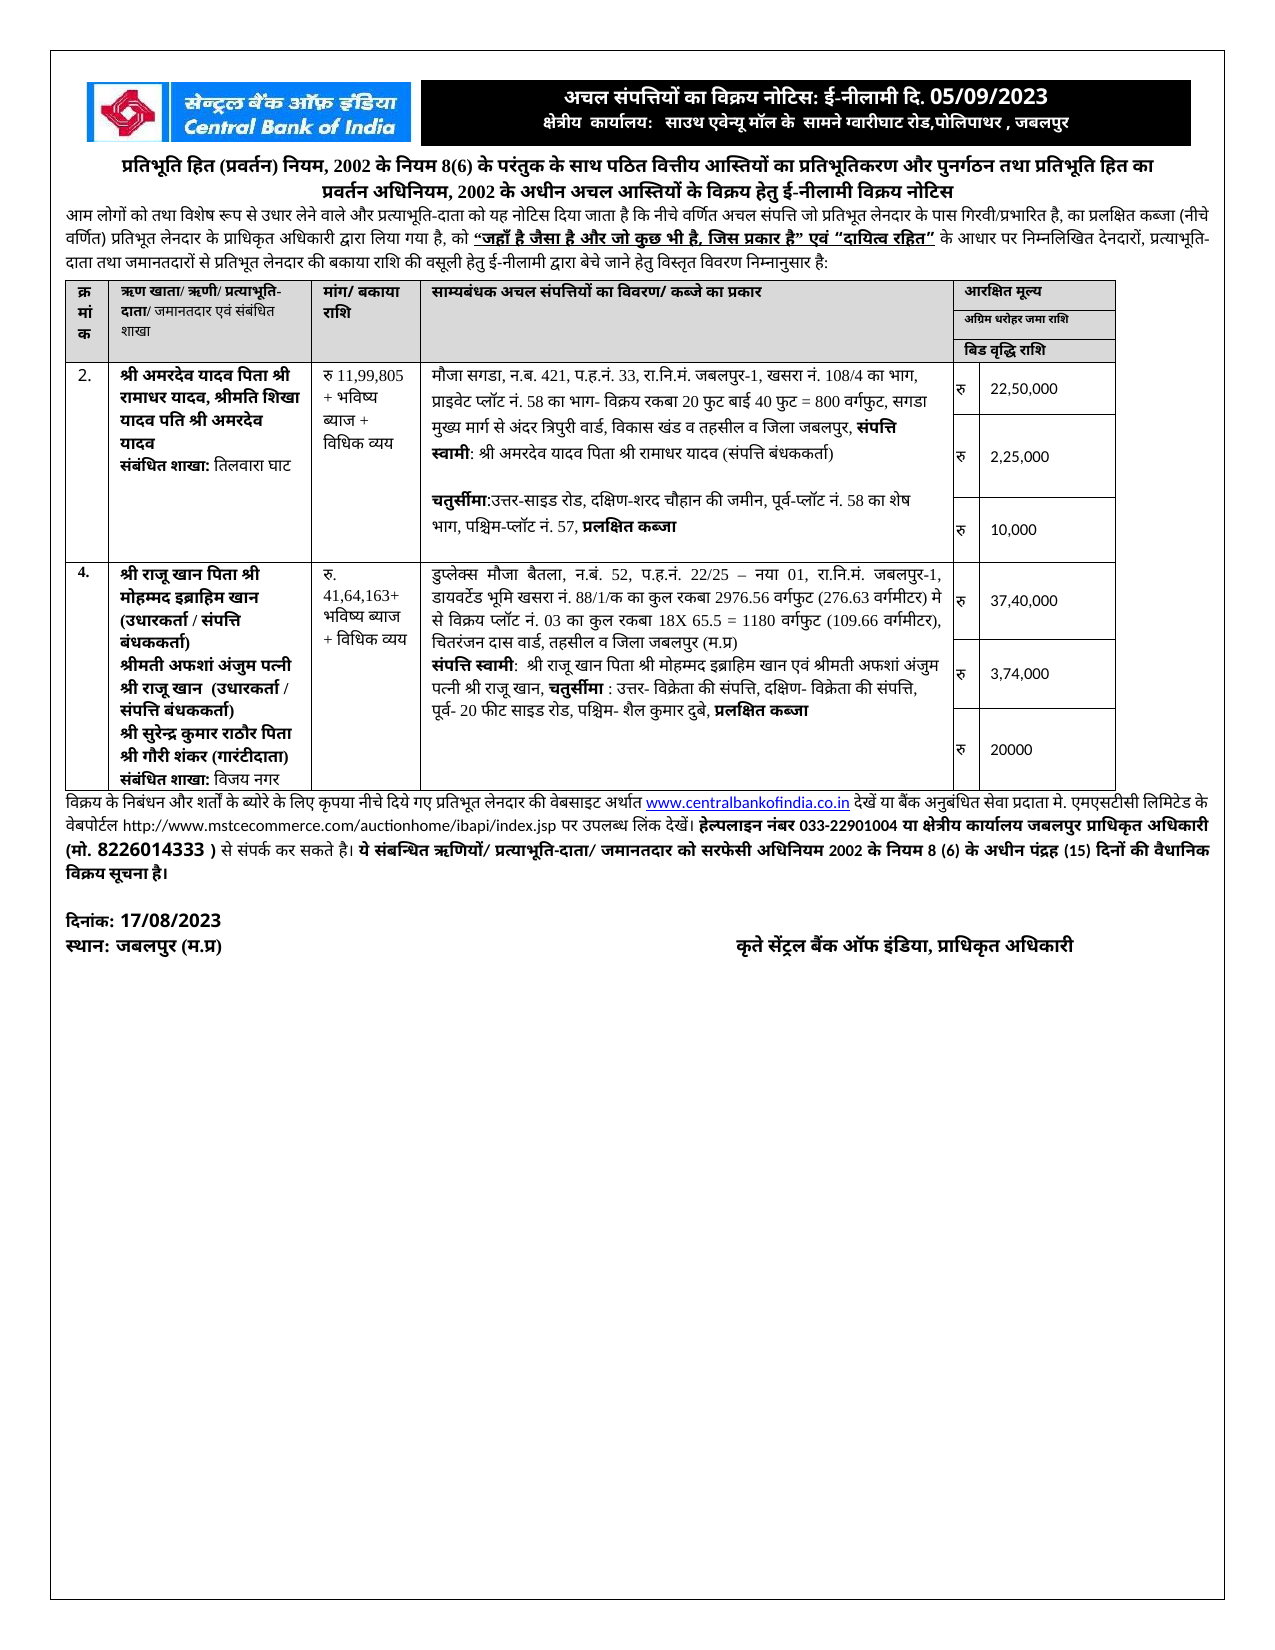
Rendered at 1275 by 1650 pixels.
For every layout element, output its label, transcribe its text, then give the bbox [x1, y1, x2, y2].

table_cell रु [954, 709, 979, 790]
table_header क्रमांक [66, 281, 108, 362]
text दिनांक: 17/08/2023 [66, 907, 1162, 933]
table_cell 37,40,000 [980, 563, 1115, 638]
table_cell 2,25,000 [980, 415, 1115, 497]
table_cell रु [954, 563, 979, 638]
table_cell अग्रिम धरोहर जमा राशि [954, 311, 1115, 339]
table_cell मौजा सगडा, न.ब. 421, प.ह.नं. 33, रा.नि.मं. जबलपुर-1, खसरा नं. 108/4 का भाग, प्राइवेट प्लॉट नं. 58 का भाग- विक्रय रकबा 20 फुट बाई 40 फुट = 800 वर्गफुट, सगडा मुख्य मार्ग से अंदर त्रिपुरी वार्ड, विकास खंड व तहसील व जिला जबलपुर, संपत्ति स्वामी: श्री अमरदेव यादव पिता श्री रामाधर यादव (संपत्ति बंधककर्ता) चतुर्सीमा:उत्तर-साइड रोड, दक्षिण-शरद चौहान की जमीन, पूर्व-प्लॉट नं. 58 का शेष भाग, पश्चिम-प्लॉट नं. 57, प्रलक्षित कब्जा [421, 363, 953, 562]
table_cell 3,74,000 [980, 640, 1115, 708]
table_header साम्यबंधक अचल संपत्तियों का विवरण/ कब्जे का प्रकार [421, 281, 953, 362]
table_header आरक्षित मूल्य [954, 281, 1115, 310]
table_cell श्री अमरदेव यादव पिता श्री रामाधर यादव, श्रीमति शिखा यादव पति श्री अमरदेव यादव संबंधित शाखा: तिलवारा घाट [109, 363, 311, 562]
table_cell रु 11,99,805 + भविष्य ब्याज + विधिक व्यय [312, 363, 420, 562]
table_cell श्री राजू खान पिता श्री मोहम्मद इब्राहिम खान (उधारकर्ता / संपत्ति बंधककर्ता) श्रीमती अफशां अंजुम पत्नी श्री राजू खान (उधारकर्ता / संपत्ति बंधककर्ता) श्री सुरेन्द्र कुमार राठौर पिता श्री गौरी शंकर (गारंटीदाता) संबंधित शाखा: विजय नगर [109, 563, 311, 790]
table_cell रु. 41,64,163+ भविष्य ब्याज + विधिक व्यय [312, 563, 420, 790]
table_cell 20000 [980, 709, 1115, 790]
table_cell 22,50,000 [980, 363, 1115, 414]
table_cell रु [954, 640, 979, 708]
text प्रतिभूति हित (प्रवर्तन) नियम, 2002 के नियम 8(6) के परंतुक के साथ पठित वित्तीय आस्तियों का प्रतिभूतिकरण और पुनर्गठन तथा प्रतिभूति हित का प्रवर्तन अधिनियम, 2002 के अधीन अचल आस्तियों के विक्रय हेतु ई-नीलामी विक्रय नोटिस [112, 153, 1162, 204]
table_cell 10,000 [980, 498, 1115, 562]
table_cell रु [954, 415, 979, 497]
picture [84, 82, 414, 145]
table_cell बिड वृद्धि राशि [954, 340, 1115, 362]
table_cell रु [954, 363, 979, 414]
table_cell 2. [66, 363, 108, 562]
table_cell डुप्लेक्स मौजा बैतला, न.बं. 52, प.ह.नं. 22/25 – नया 01, रा.नि.मं. जबलपुर-1, डायवर्टेड भूमि खसरा नं. 88/1/क का कुल रकबा 2976.56 वर्गफुट (276.63 वर्गमीटर) मे से विक्रय प्लॉट नं. 03 का कुल रकबा 18X 65.5 = 1180 वर्गफुट (109.66 वर्गमीटर), चितरंजन दास वार्ड, तहसील व जिला जबलपुर (म.प्र) संपत्ति स्वामी: श्री राजू खान पिता श्री मोहम्मद इब्राहिम खान एवं श्रीमती अफशां अंजुम पत्नी श्री राजू खान, चतुर्सीमा : उत्तर- विक्रेता की संपत्ति, दक्षिण- विक्रेता की संपत्ति, पूर्व- 20 फीट साइड रोड, पश्चिम- शैल कुमार दुबे, प्रलक्षित कब्जा [421, 563, 953, 790]
table_cell रु [954, 498, 979, 562]
text आम लोगों को तथा विशेष रूप से उधार लेने वाले और प्रत्याभूति-दाता को यह नोटिस दिया जाता है कि नीचे वर्णित अचल संपत्ति जो प्रतिभूत लेनदार के पास गिरवी/प्रभारित है, का प्रलक्षित कब्जा (नीचे वर्णित) प्रतिभूत लेनदार के प्राधिकृत अधिकारी द्वारा लिया गया है, को “जहाँ है जैसा है और जो कुछ भी है, जिस प्रकार है” एवं “दायित्व रहित” के आधार पर निम्नलिखित देनदारों, प्रत्याभूति-दाता तथा जमानतदारों से प्रतिभूत लेनदार की बकाया राशि की वसूली हेतु ई-नीलामी द्वारा बेचे जाने हेतु विस्तृत विवरण निम्नानुसार है: [66, 204, 1209, 274]
text स्थान: जबलपुर (म.प्र) कृते सेंट्रल बैंक ऑफ इंडिया, प्राधिकृत अधिकारी [66, 933, 1162, 958]
table_cell 4. [66, 563, 108, 790]
text विक्रय के निबंधन और शर्तों के ब्योरे के लिए कृपया नीचे दिये गए प्रतिभूत लेनदार की वेबसाइट अर्थात www.centralbankofindia.co.in देखें या बैंक अनुबंधित सेवा प्रदाता मे. एमएसटीसी लिमिटेड के वेबपोर्टल http://www.mstcecommerce.com/auctionhome/ibapi/index.jsp पर उपलब्ध लिंक देखें। हेल्पलाइन नंबर 033-22901004 या क्षेत्रीय कार्यालय जबलपुर प्राधिकृत अधिकारी (मो. 8226014333 ) से संपर्क कर सकते है। ये संबन्धित ऋणियों/ प्रत्याभूति-दाता/ जमानतदार को सरफेसी अधिनियम 2002 के नियम 8 (6) के अधीन पंद्रह (15) दिनों की वैधानिक विक्रय सूचना है। [66, 791, 1209, 884]
table_header ऋण खाता/ ऋणी/ प्रत्याभूति-दाता/ जमानतदार एवं संबंधित शाखा [109, 281, 311, 362]
table_header मांग/ बकाया राशि [312, 281, 420, 362]
table_header अचल संपत्तियों का विक्रय नोटिस: ई-नीलामी दि. 05/09/2023 क्षेत्रीय कार्यालय: साउथ एवेन्यू मॉल के सामने ग्वारीघाट रोड,पोलिपाथर , जबलपुर [422, 81, 1190, 145]
